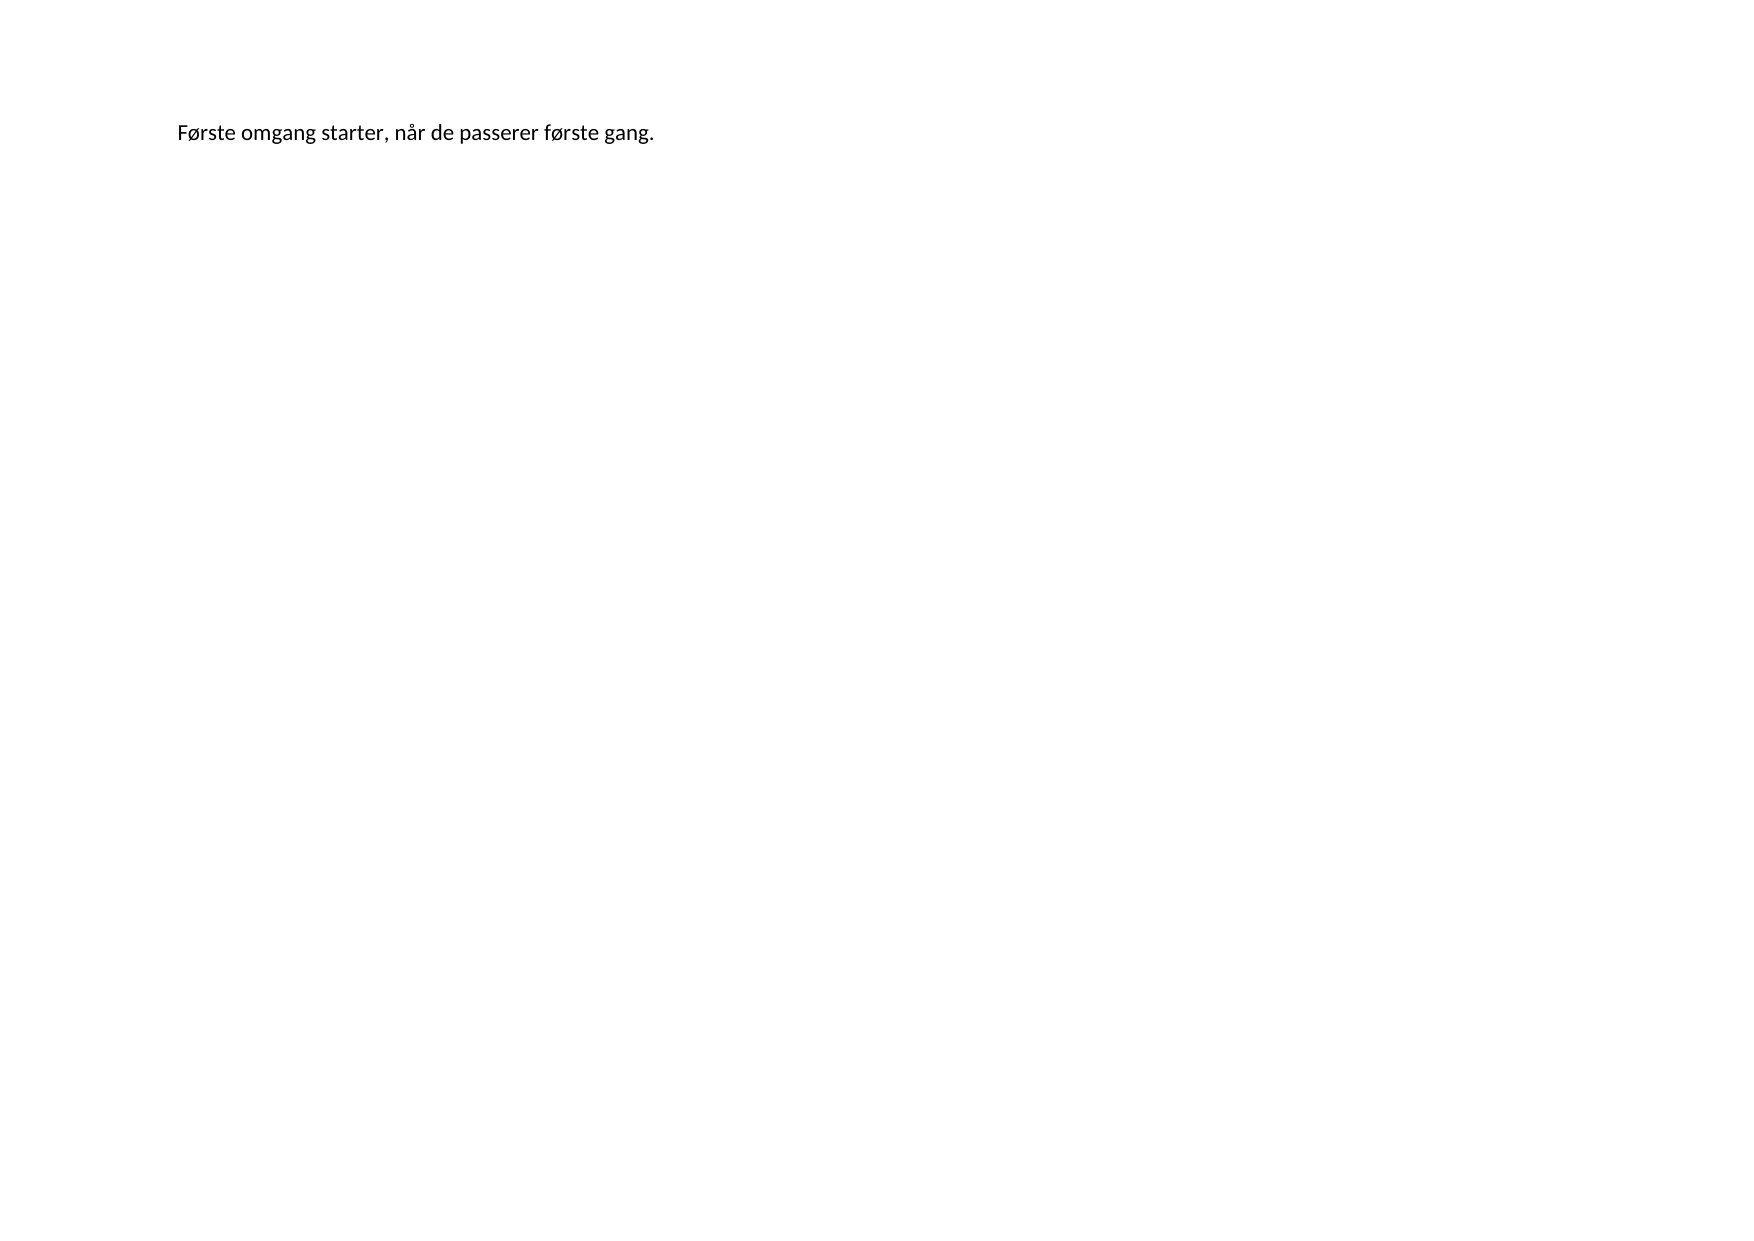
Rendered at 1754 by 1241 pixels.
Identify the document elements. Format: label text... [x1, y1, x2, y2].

text Første omgang starter, når de passerer første gang. [177, 118, 1577, 146]
